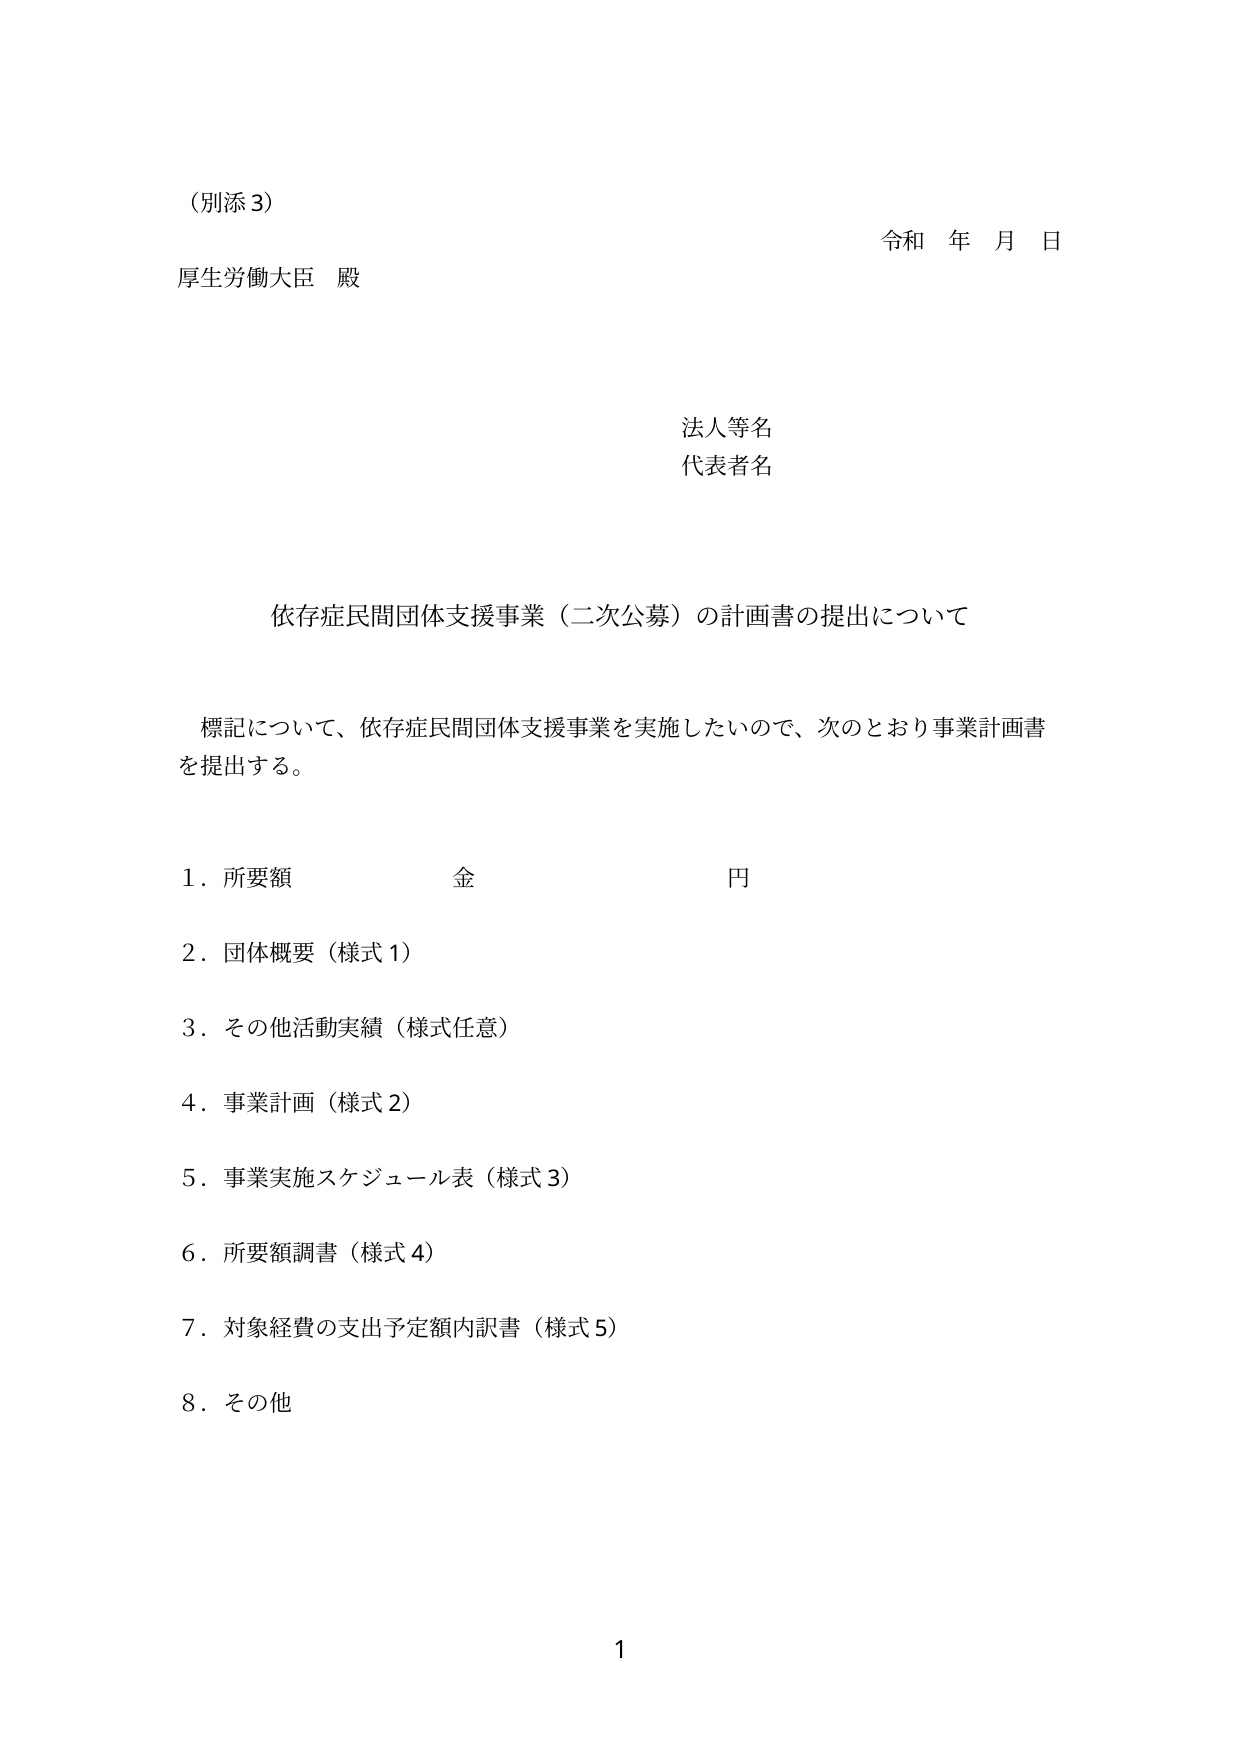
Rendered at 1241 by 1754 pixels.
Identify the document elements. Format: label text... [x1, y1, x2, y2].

text ７．対象経費の支出予定額内訳書（様式5） [177, 1308, 1063, 1346]
text ４．事業計画（様式2） [177, 1083, 1063, 1121]
text （別添3） [177, 183, 1063, 221]
text １．所要額 金 円 [177, 858, 1063, 896]
text 厚生労働大臣 殿 [177, 258, 1063, 296]
text ８．その他 [177, 1383, 1063, 1421]
text 標記について、依存症民間団体支援事業を実施したいので、次のとおり事業計画書を提出する。 [177, 708, 1063, 783]
text ６．所要額調書（様式4） [177, 1233, 1063, 1271]
text 代表者名 [177, 446, 1063, 483]
text 令和 年 月 日 [177, 221, 1063, 258]
text ５．事業実施スケジュール表（様式3） [177, 1158, 1063, 1196]
text 依存症民間団体支援事業（二次公募）の計画書の提出について [177, 596, 1063, 633]
text ２．団体概要（様式1） [177, 933, 1063, 971]
text 法人等名 [177, 408, 1063, 446]
text ３．その他活動実績（様式任意） [177, 1008, 1063, 1046]
